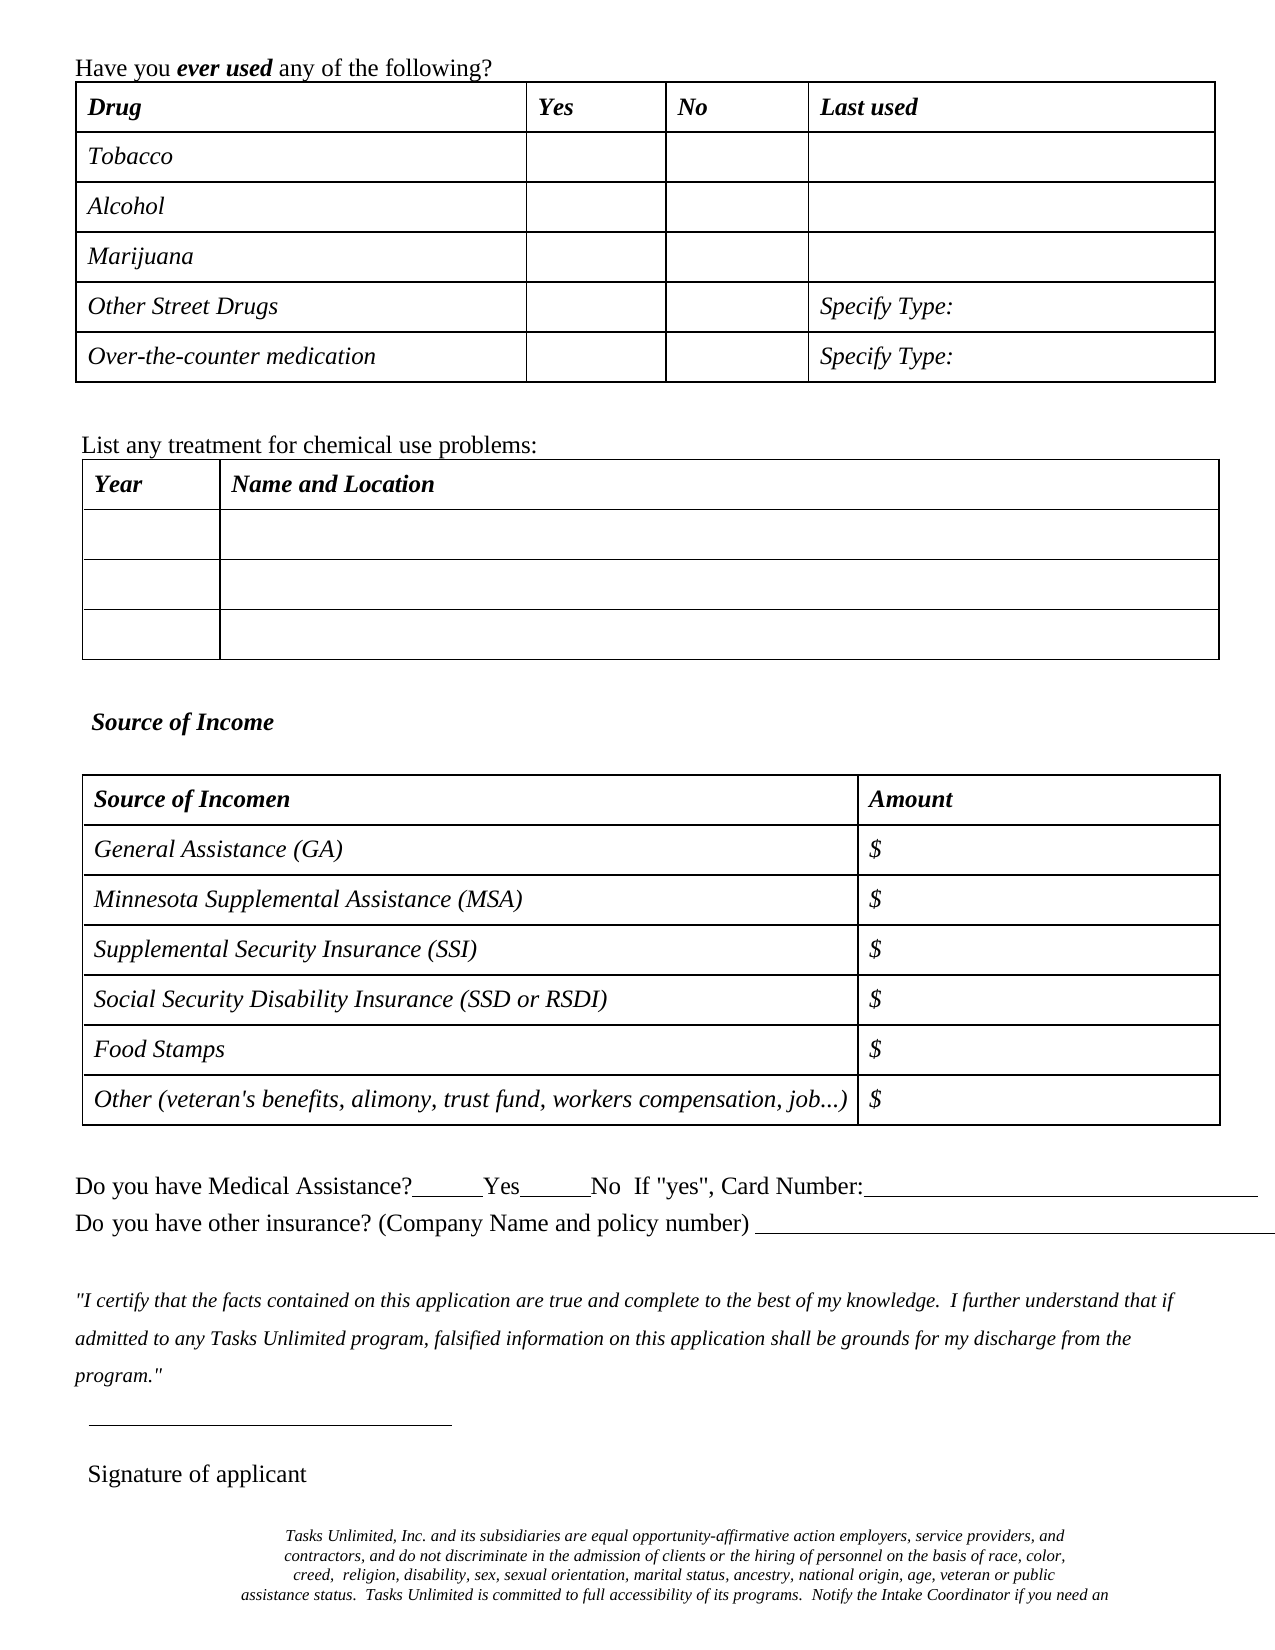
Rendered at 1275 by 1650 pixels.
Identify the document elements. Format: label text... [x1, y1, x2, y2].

table_header Last used [809, 83, 1214, 131]
table_cell Alcohol [77, 183, 526, 231]
table_cell [667, 183, 808, 231]
table_header Name and Location [221, 460, 1218, 508]
table_cell Over-the-counter medication [77, 333, 526, 381]
table_cell Social Security Disability Insurance (SSD or RSDI) [83, 975, 857, 1024]
table_cell [527, 333, 665, 381]
table_cell [83, 560, 219, 608]
table_header No [667, 83, 808, 131]
table_cell [667, 133, 808, 181]
table_cell [527, 233, 665, 281]
table_cell $ [859, 876, 1219, 924]
table_cell [527, 283, 665, 331]
table_cell Specify Type: [809, 283, 1214, 331]
table_header Amount [859, 776, 1219, 824]
table_header Source of Incomen [83, 776, 857, 824]
table_cell [667, 333, 808, 381]
table_cell [527, 183, 665, 231]
table_cell $ [859, 1026, 1219, 1074]
table_cell Food Stamps [83, 1025, 857, 1074]
table_cell Marijuana [77, 233, 526, 281]
text Do you have Medical Assistance? Yes No If "yes", Card Number: Do you have other insurance? (Company Name and policy number) [75, 1171, 1275, 1237]
table_cell [83, 510, 219, 558]
text Signature of applicant [87, 1459, 1275, 1487]
text Source of Income [75, 707, 1275, 736]
table_cell [221, 610, 1218, 658]
table_cell General Assistance (GA) [83, 825, 857, 874]
table_cell $ [859, 1076, 1219, 1124]
table_cell [527, 133, 665, 181]
table_cell [83, 610, 219, 658]
table_cell Minnesota Supplemental Assistance (MSA) [83, 875, 857, 924]
table_cell [667, 283, 808, 331]
table_cell Other Street Drugs [77, 283, 526, 331]
table_cell $ [859, 826, 1219, 874]
table_cell [809, 233, 1214, 281]
table_cell [809, 183, 1214, 231]
table_cell Tobacco [77, 133, 526, 181]
table_cell [221, 510, 1218, 558]
table_cell Supplemental Security Insurance (SSI) [83, 925, 857, 974]
text "I certify that the facts contained on this application are true and complete to the best of my knowledge. I further understand that if admitted to any Tasks Unlimited program, falsified information on this application shall be grounds for my discharge from the program." [75, 1288, 1206, 1387]
table_header Drug [77, 83, 526, 131]
table_cell $ [859, 976, 1219, 1024]
table_cell [809, 133, 1214, 181]
table_cell Specify Type: [809, 333, 1214, 381]
table_header Yes [527, 83, 665, 131]
text Tasks Unlimited, Inc. and its subsidiaries are equal opportunity-affirmative action employers, service providers, and contractors, and do not discriminate in the admission of clients or the hiring of personnel on the basis of race, color, creed, religion, disability, sex, sexual orientation, marital status, ancestry, national origin, age, veteran or public [278, 1526, 1071, 1584]
table_header Year [83, 460, 219, 508]
table_cell Other (veteran's benefits, alimony, trust fund, workers compensation, job...) [83, 1075, 857, 1124]
text List any treatment for chemical use problems: [81, 430, 1275, 458]
table_cell $ [859, 926, 1219, 974]
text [230, 1585, 1119, 1604]
table_cell [221, 560, 1218, 608]
table_cell [667, 233, 808, 281]
